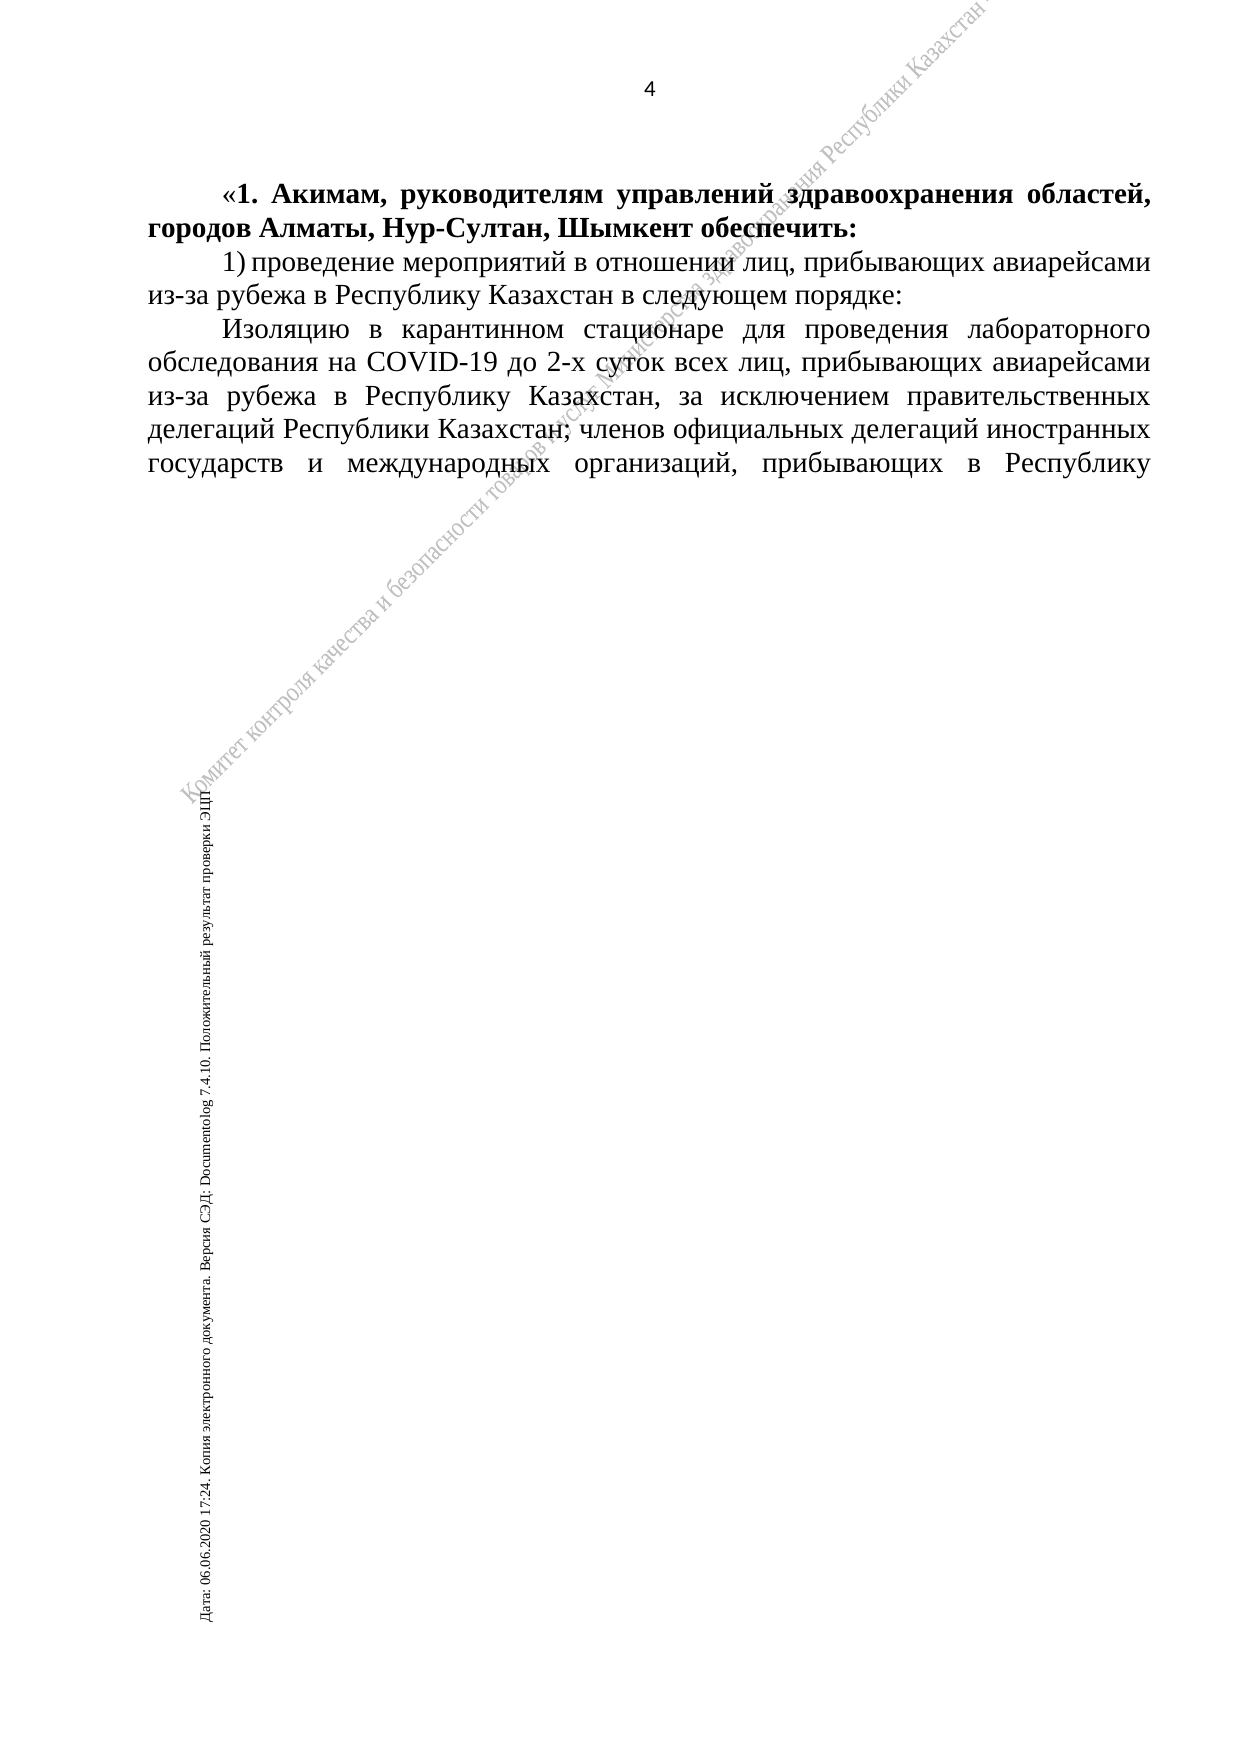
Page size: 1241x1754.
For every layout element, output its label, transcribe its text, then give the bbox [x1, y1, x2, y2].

text Изоляцию в карантинном стационаре для проведения лабораторного обследования на COVID-19 до 2-х суток всех лиц, прибывающих авиарейсами из-за рубежа в Республику Казахстан, за исключением правительственных делегаций Республики Казахстан; членов официальных делегаций иностранных государств и международных организаций, прибывающих в Республику Казахстан по приглашению Министерства иностранных дел Республики Казахстан; сотрудников дипломатических представительств, консульских учреждений и представительств международных организаций, аккредитованных в Республике Казахстан, и членов их семей; экипажей авиакомпаний; лиц предоставивших справку об обследовании на COVID-19 с отрицательным результатом лабораторного обследования методом ПЦР выданную не позднее 5 дней даты пересечения государственной границы Республики Казахстан. [148, 311, 1152, 478]
text «1. Акимам, руководителям управлений здравоохранения областей, городов Алматы, Нур-Султан, Шымкент обеспечить: [148, 177, 1152, 244]
list проведение мероприятий в отношении лиц, прибывающих авиарейсами из-за рубежа в Республику Казахстан в следующем порядке: [148, 244, 1152, 311]
